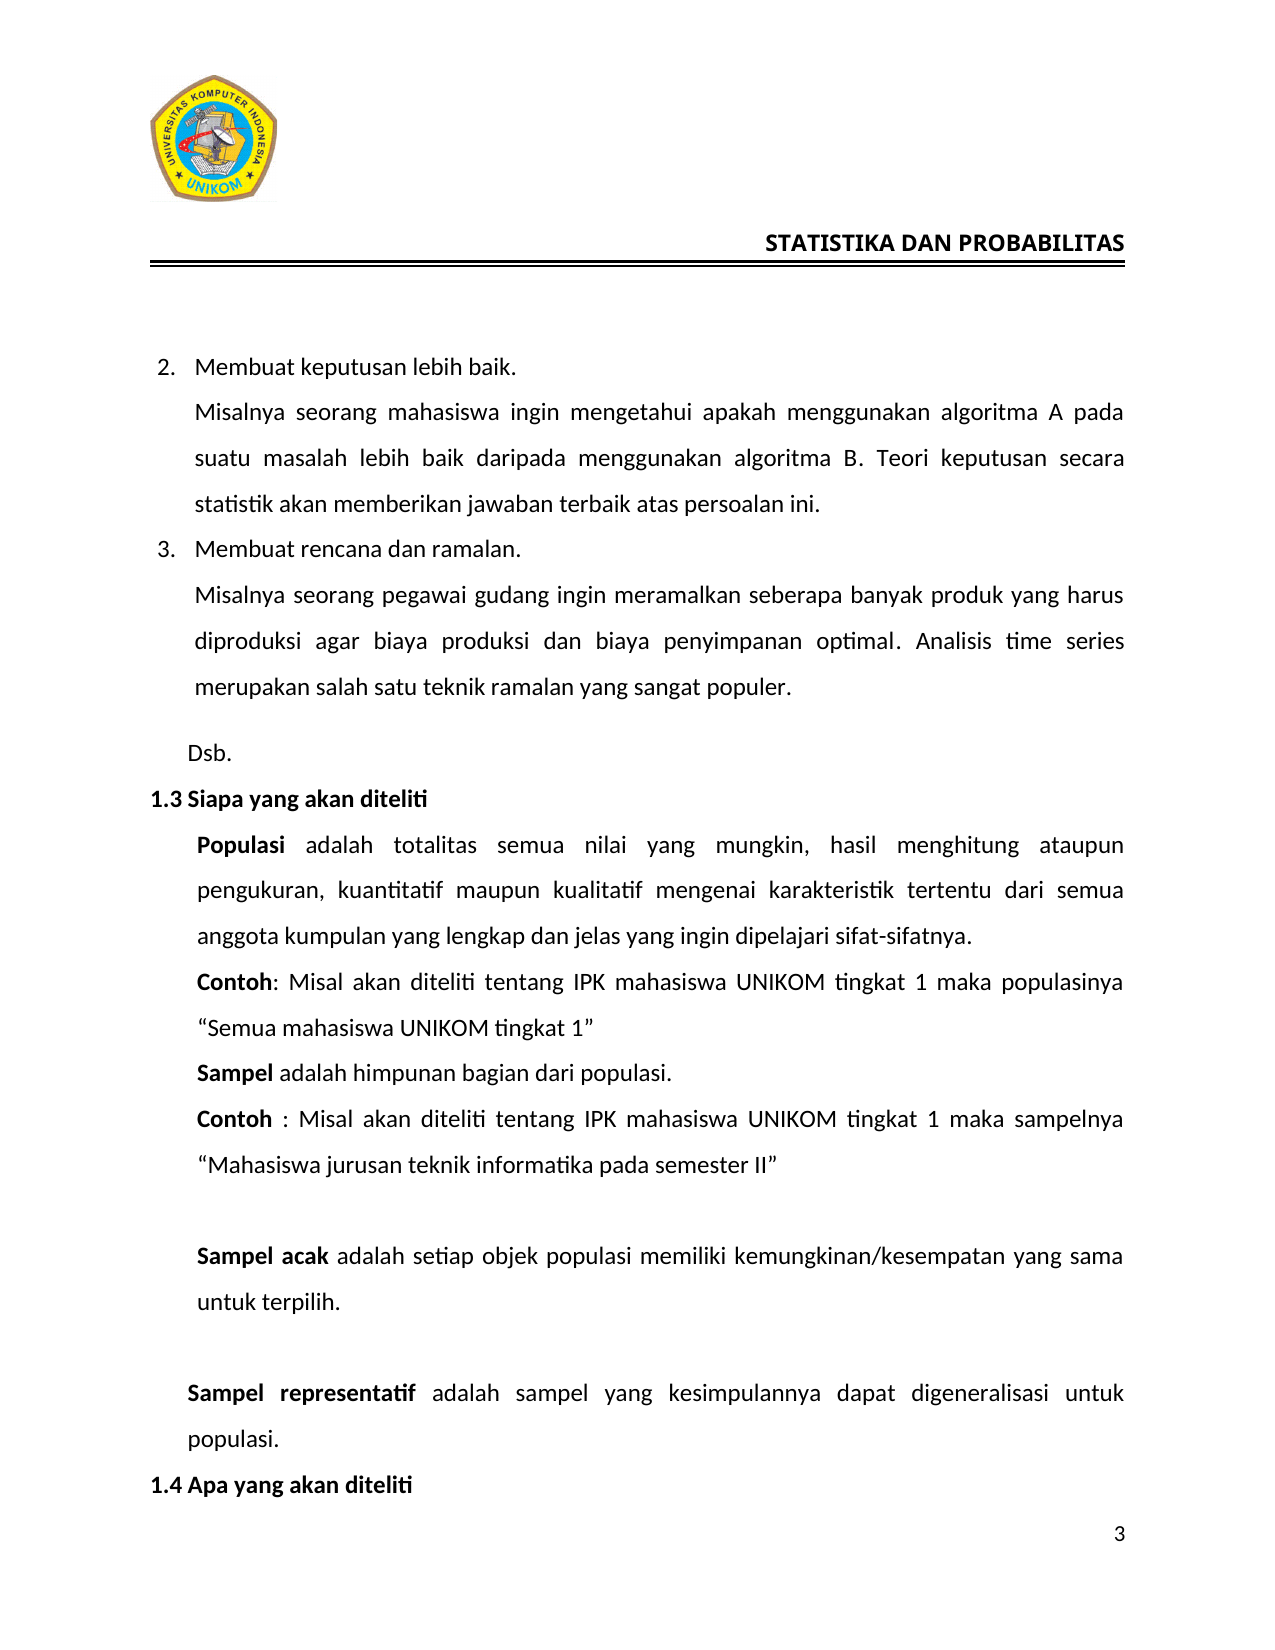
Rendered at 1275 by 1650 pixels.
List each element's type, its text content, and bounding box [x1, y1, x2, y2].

text Populasi adalah totalitas semua nilai yang mungkin, hasil menghitung ataupun pengukuran, kuantitatif maupun kualitatif mengenai karakteristik tertentu dari semua anggota kumpulan yang lengkap dan jelas yang ingin dipelajari sifat-sifatnya. [197, 829, 1125, 951]
text Contoh: Misal akan diteliti tentang IPK mahasiswa UNIKOM tingkat 1 maka populasinya “Semua mahasiswa UNIKOM tingkat 1” [197, 966, 1125, 1042]
text Sampel acak adalah setiap objek populasi memiliki kemungkinan/kesempatan yang sama untuk terpilih. [197, 1240, 1125, 1317]
list Siapa yang akan diteliti [150, 783, 1125, 814]
text Misalnya seorang mahasiswa ingin mengetahui apakah menggunakan algoritma A pada suatu masalah lebih baik daripada menggunakan algoritma B. Teori keputusan secara statistik akan memberikan jawaban terbaik atas persoalan ini. [194, 396, 1125, 518]
list Apa yang akan diteliti [150, 1469, 1125, 1499]
picture [150, 75, 278, 202]
text Sampel adalah himpunan bagian dari populasi. [197, 1057, 1125, 1088]
list Sampel representatif adalah sampel yang kesimpulannya dapat digeneralisasi untuk populasi. [187, 1378, 1125, 1454]
list Membuat rencana dan ramalan. [157, 534, 1125, 564]
list Membuat keputusan lebih baik. [157, 351, 1125, 381]
list Dsb. [187, 737, 1125, 768]
text Contoh : Misal akan diteliti tentang IPK mahasiswa UNIKOM tingkat 1 maka sampelnya “Mahasiswa jurusan teknik informatika pada semester II” [197, 1103, 1125, 1179]
text Misalnya seorang pegawai gudang ingin meramalkan seberapa banyak produk yang harus diproduksi agar biaya produksi dan biaya penyimpanan optimal. Analisis time series merupakan salah satu teknik ramalan yang sangat populer. [194, 579, 1125, 701]
